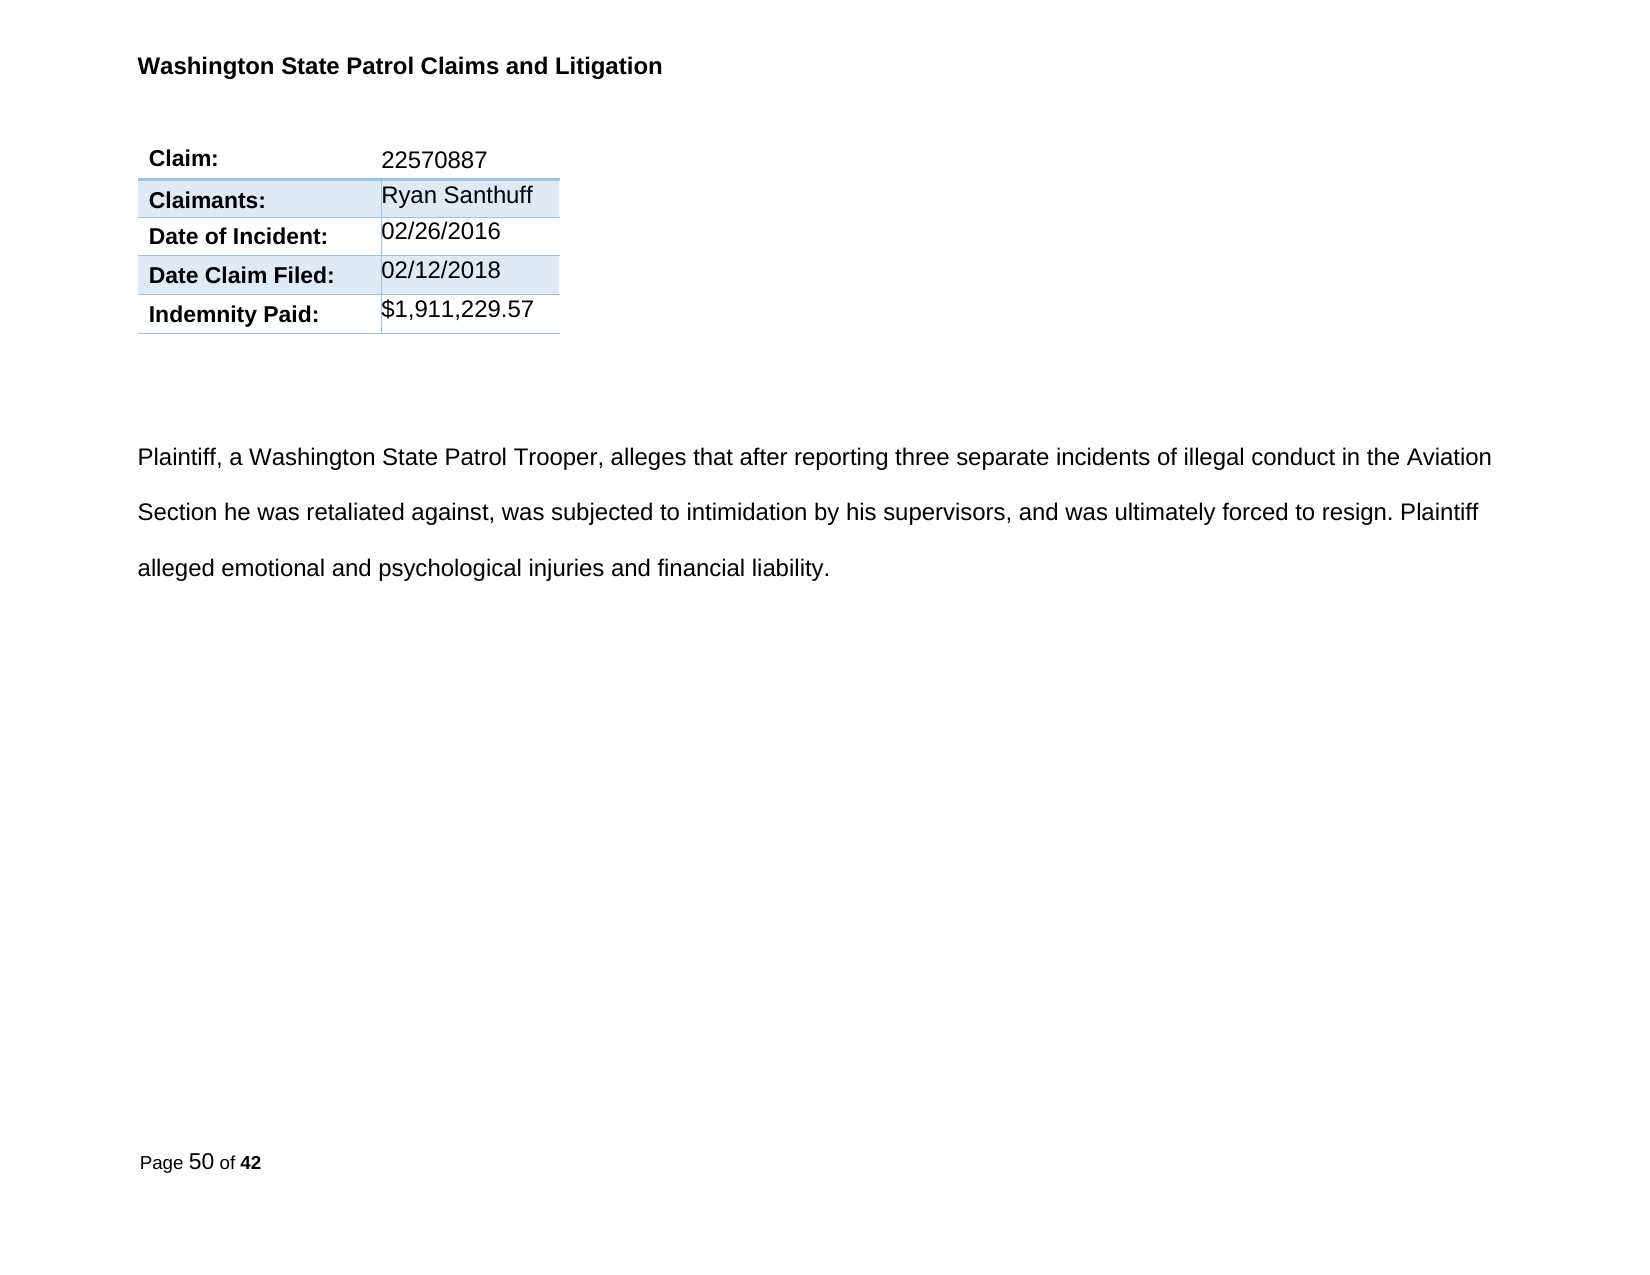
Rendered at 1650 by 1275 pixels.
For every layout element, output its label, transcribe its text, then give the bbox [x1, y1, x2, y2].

table_cell Indemnity Paid: [138, 295, 381, 333]
table_cell $1,911,229.57 [382, 295, 559, 333]
table_cell 02/12/2018 [382, 256, 559, 294]
text Plaintiff, a Washington State Patrol Trooper, alleges that after reporting three separate incidents of illegal conduct in the Aviation Section he was retaliated against, was subjected to intimidation by his supervisors, and was ultimately forced to resign. Plaintiff alleged emotional and psychological injuries and financial liability. [137, 443, 1548, 581]
table_header Claim: [138, 146, 381, 178]
table_cell Date Claim Filed: [138, 256, 381, 294]
table_cell Date of Incident: [138, 218, 381, 255]
table_header 22570887 [381, 146, 559, 178]
table_cell Claimants: [138, 181, 381, 217]
table_cell 02/26/2016 [382, 218, 559, 255]
table_cell Ryan Santhuff [382, 181, 559, 217]
text Washington State Patrol Claims and Litigation [137, 52, 1548, 80]
